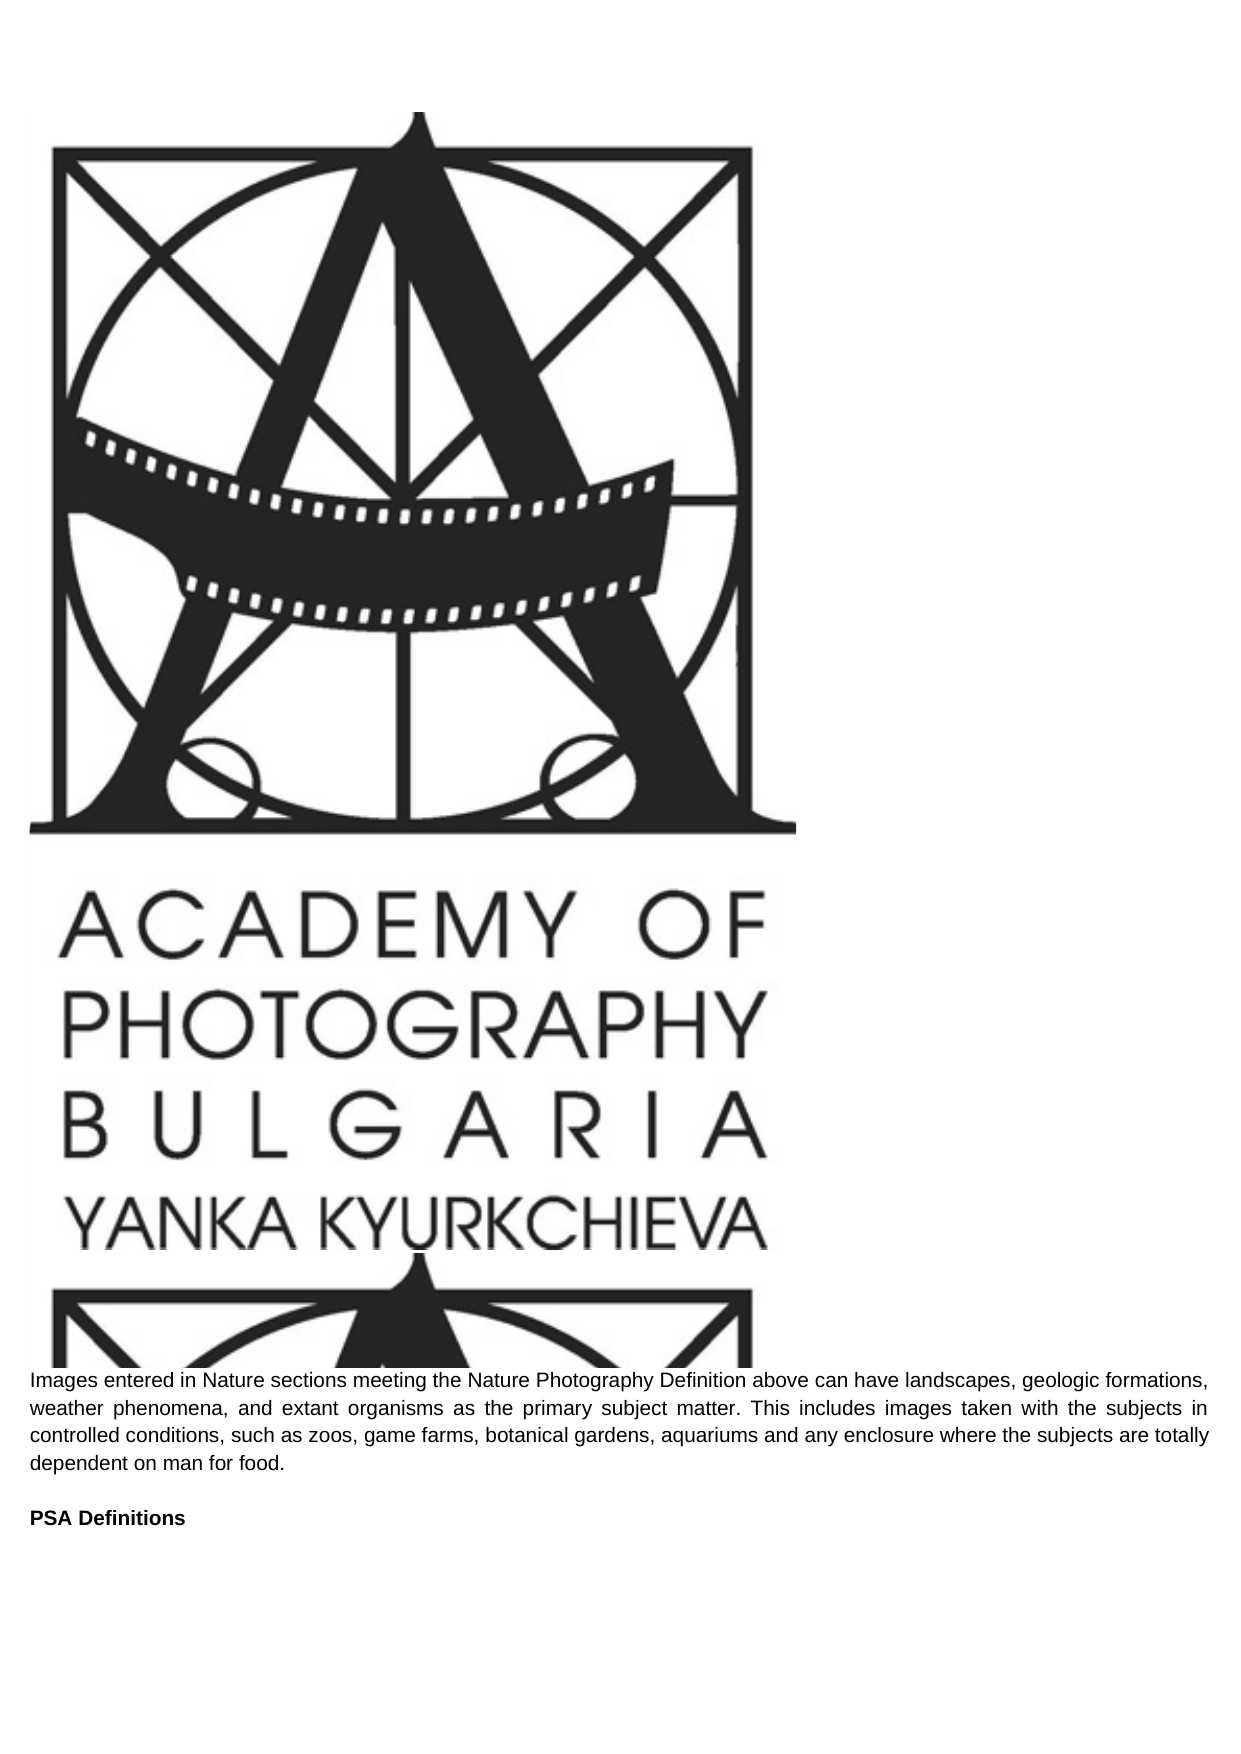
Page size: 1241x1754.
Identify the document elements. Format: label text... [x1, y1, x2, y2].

picture [29, 1253, 797, 1368]
text PSA Definitions [29, 1505, 1211, 1529]
text Images entered in Nature sections meeting the Nature Photography Definition above can have landscapes, geologic formations, weather phenomena, and extant organisms as the primary subject matter. This includes images taken with the subjects in controlled conditions, such as zoos, game farms, botanical gardens, aquariums and any enclosure where the subjects are totally dependent on man for food. [29, 1368, 1211, 1474]
picture [29, 112, 797, 1250]
